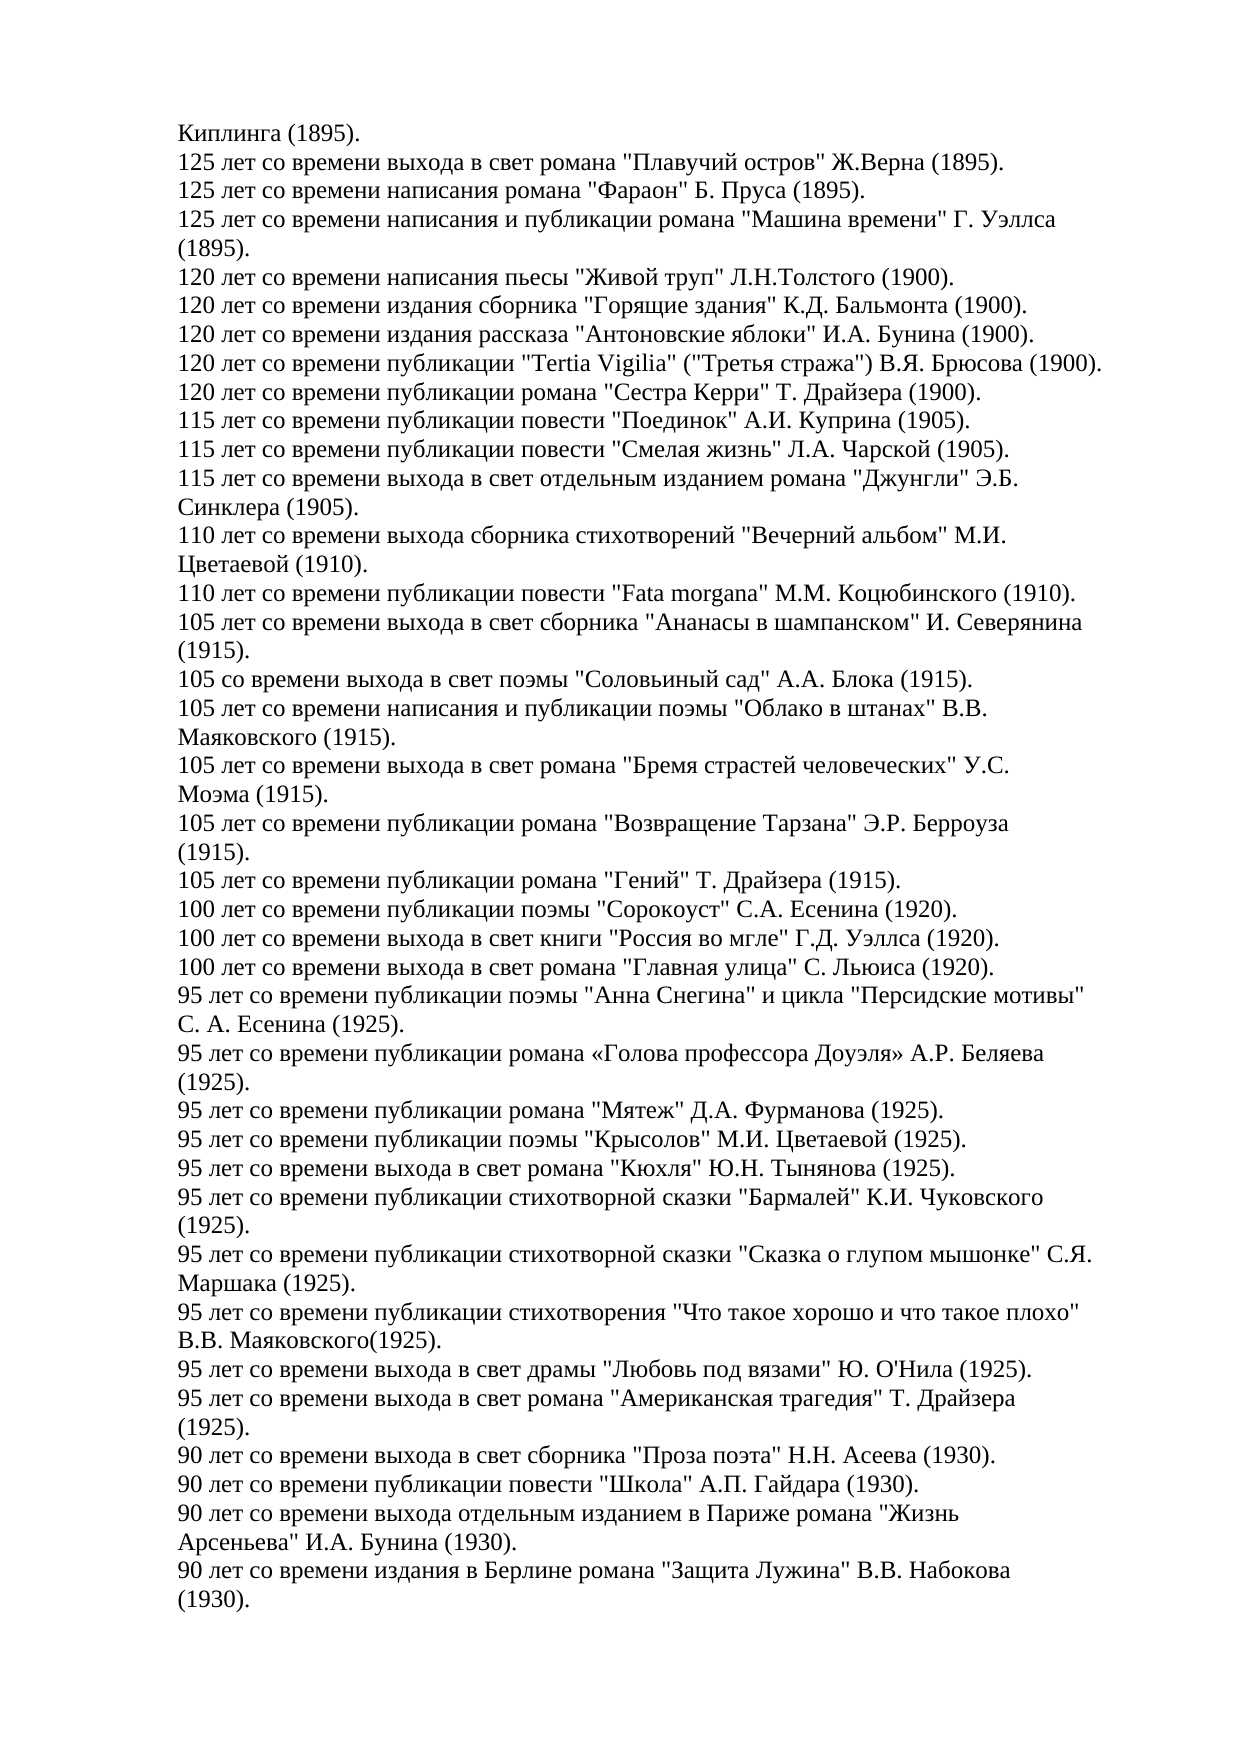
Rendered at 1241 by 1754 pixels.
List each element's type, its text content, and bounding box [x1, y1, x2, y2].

text 105 лет со времени публикации романа "Возвращение Тарзана" Э.Р. Берроуза [177, 808, 1152, 837]
text 110 лет со времени публикации повести "Fata morgana" М.М. Коцюбинского (1910). [177, 578, 1152, 607]
text Цветаевой (1910). [177, 549, 1152, 578]
text 95 лет со времени публикации поэмы "Крысолов" М.И. Цветаевой (1925). [177, 1124, 1152, 1153]
text (1895). [177, 233, 1152, 262]
text 115 лет со времени выхода в свет отдельным изданием романа "Джунгли" Э.Б. [177, 463, 1152, 492]
text (1930). [177, 1584, 1152, 1613]
text 110 лет со времени выхода сборника стихотворений "Вечерний альбом" М.И. [177, 521, 1152, 549]
text 90 лет со времени публикации повести "Школа" А.П. Гайдара (1930). [177, 1469, 1152, 1498]
text С. А. Есенина (1925). [177, 1009, 1152, 1038]
text 90 лет со времени выхода в свет сборника "Проза поэта" Н.Н. Асеева (1930). [177, 1441, 1152, 1469]
text 120 лет со времени издания сборника "Горящие здания" К.Д. Бальмонта (1900). [177, 291, 1152, 319]
text 100 лет со времени выхода в свет романа "Главная улица" С. Льюиса (1920). [177, 952, 1152, 981]
text 95 лет со времени выхода в свет романа "Американская трагедия" Т. Драйзера [177, 1383, 1152, 1412]
text 95 лет со времени публикации поэмы "Анна Снегина" и цикла "Персидские мотивы" [177, 981, 1152, 1009]
text Маршака (1925). [177, 1268, 1152, 1297]
text 95 лет со времени выхода в свет романа "Кюхля" Ю.Н. Тынянова (1925). [177, 1153, 1152, 1182]
text 90 лет со времени выхода отдельным изданием в Париже романа "Жизнь [177, 1498, 1152, 1527]
text 105 со времени выхода в свет поэмы "Соловьиный сад" А.А. Блока (1915). [177, 664, 1152, 693]
text 105 лет со времени написания и публикации поэмы "Облако в штанах" В.В. [177, 693, 1152, 722]
text (1925). [177, 1067, 1152, 1096]
text Арсеньева" И.А. Бунина (1930). [177, 1527, 1152, 1556]
text (1915). [177, 837, 1152, 866]
text Киплинга (1895). [177, 118, 1152, 147]
text 120 лет со времени написания пьесы "Живой труп" Л.Н.Толстого (1900). [177, 262, 1152, 291]
text Синклера (1905). [177, 492, 1152, 521]
text 120 лет со времени публикации романа "Сестра Керри" Т. Драйзера (1900). [177, 377, 1152, 406]
text 90 лет со времени издания в Берлине романа "Защита Лужина" В.В. Набокова [177, 1556, 1152, 1584]
text 95 лет со времени публикации романа «Голова профессора Доуэля» А.Р. Беляева [177, 1038, 1152, 1067]
text 95 лет со времени публикации стихотворной сказки "Бармалей" К.И. Чуковского [177, 1182, 1152, 1211]
text 100 лет со времени публикации поэмы "Сорокоуст" С.А. Есенина (1920). [177, 894, 1152, 923]
text 95 лет со времени публикации романа "Мятеж" Д.А. Фурманова (1925). [177, 1096, 1152, 1124]
text (1925). [177, 1211, 1152, 1239]
text (1925). [177, 1412, 1152, 1441]
text В.В. Маяковского(1925). [177, 1326, 1152, 1354]
text 105 лет со времени выхода в свет романа "Бремя страстей человеческих" У.С. [177, 751, 1152, 779]
text 125 лет со времени выхода в свет романа "Плавучий остров" Ж.Верна (1895). [177, 147, 1152, 176]
text 115 лет со времени публикации повести "Смелая жизнь" Л.А. Чарской (1905). [177, 434, 1152, 463]
text Маяковского (1915). [177, 722, 1152, 751]
text Моэма (1915). [177, 779, 1152, 808]
text 120 лет со времени издания рассказа "Антоновские яблоки" И.А. Бунина (1900). [177, 319, 1152, 348]
text 105 лет со времени выхода в свет сборника "Ананасы в шампанском" И. Северянина [177, 607, 1152, 636]
text 125 лет со времени написания и публикации романа "Машина времени" Г. Уэллса [177, 204, 1152, 233]
text 105 лет со времени публикации романа "Гений" Т. Драйзера (1915). [177, 866, 1152, 894]
text 120 лет со времени публикации "Tertia Vigilia" ("Третья стража") В.Я. Брюсова (1900). [177, 348, 1152, 377]
text 125 лет со времени написания романа "Фараон" Б. Пруса (1895). [177, 176, 1152, 204]
text 95 лет со времени публикации стихотворения "Что такое хорошо и что такое плохо" [177, 1297, 1152, 1326]
text 95 лет со времени выхода в свет драмы "Любовь под вязами" Ю. О'Нила (1925). [177, 1354, 1152, 1383]
text 100 лет со времени выхода в свет книги "Россия во мгле" Г.Д. Уэллса (1920). [177, 923, 1152, 952]
text (1915). [177, 636, 1152, 664]
text 115 лет со времени публикации повести "Поединок" А.И. Куприна (1905). [177, 406, 1152, 434]
text 95 лет со времени публикации стихотворной сказки "Сказка о глупом мышонке" С.Я. [177, 1239, 1152, 1268]
